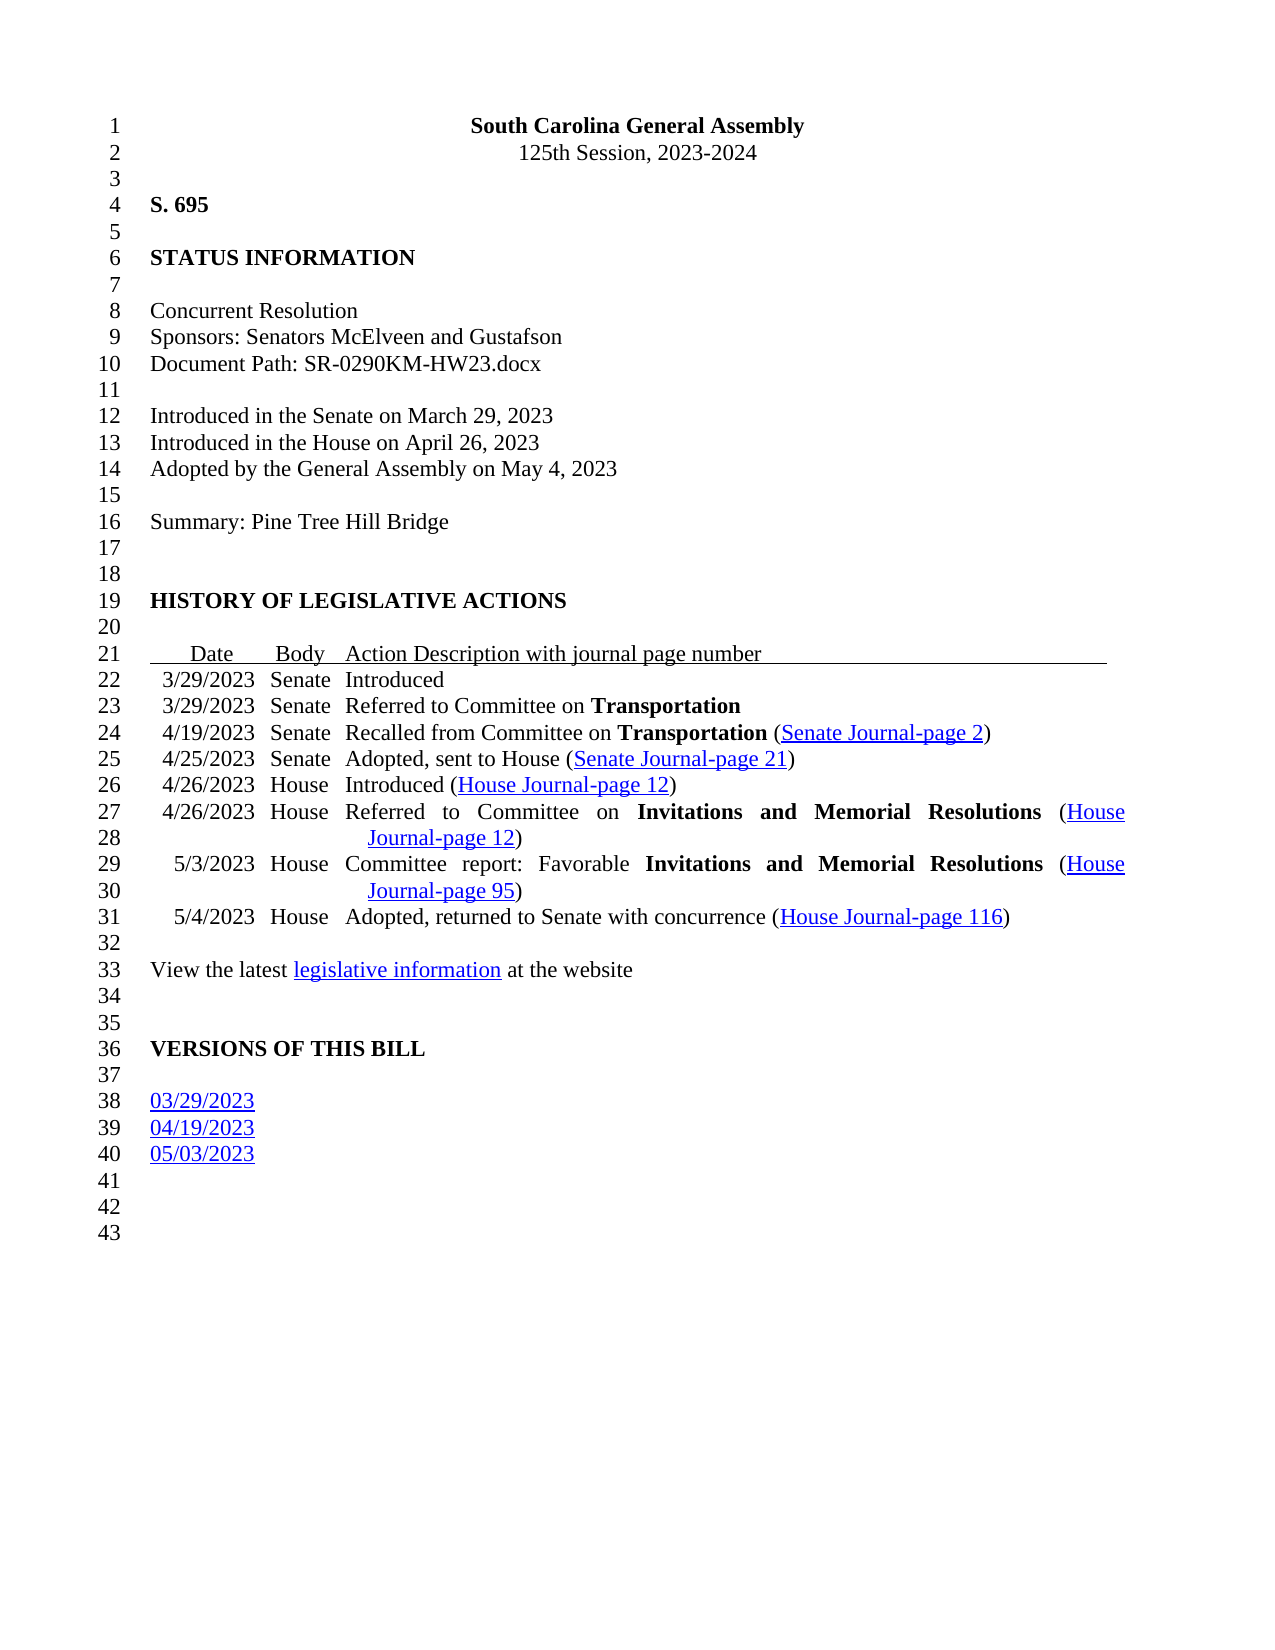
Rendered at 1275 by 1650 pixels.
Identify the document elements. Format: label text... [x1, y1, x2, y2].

text 4/19/2023 Senate Recalled from Committee on Transportation (Senate Journal-page 2) [150, 719, 1125, 745]
text 03/29/2023 [150, 1088, 1125, 1114]
text 4/25/2023 Senate Adopted, sent to House (Senate Journal-page 21) [150, 745, 1125, 771]
text Concurrent Resolution [150, 297, 1125, 323]
text 04/19/2023 [150, 1114, 1125, 1140]
text 4/26/2023 House Introduced (House Journal-page 12) [150, 771, 1125, 798]
text 05/03/2023 [150, 1140, 1125, 1167]
text 3/29/2023 Senate Referred to Committee on Transportation [150, 692, 1125, 719]
text 4/26/2023 House Referred to Committee on Invitations and Memorial Resolutions (House Journal-page 12) [150, 798, 1125, 850]
text Document Path: SR-0290KM-HW23.docx [150, 350, 1125, 376]
text VERSIONS OF THIS BILL [150, 1035, 1125, 1061]
text Introduced in the House on April 26, 2023 [150, 429, 1125, 455]
text 3/29/2023 Senate Introduced [150, 666, 1125, 692]
text Adopted by the General Assembly on May 4, 2023 [150, 455, 1125, 481]
text Date Body Action Description with journal page number [150, 639, 1125, 666]
text Introduced in the Senate on March 29, 2023 [150, 402, 1125, 429]
text STATUS INFORMATION [150, 244, 1125, 271]
text South Carolina General Assembly [150, 112, 1125, 139]
text 5/4/2023 House Adopted, returned to Senate with concurrence (House Journal-page 116) [150, 903, 1125, 929]
text Sponsors: Senators McElveen and Gustafson [150, 323, 1125, 350]
text S. 695 [150, 192, 1125, 218]
text Summary: Pine Tree Hill Bridge [150, 508, 1125, 534]
text View the latest legislative information at the website [150, 956, 1125, 982]
text 5/3/2023 House Committee report: Favorable Invitations and Memorial Resolutions (House Journal-page 95) [150, 850, 1125, 903]
text 125th Session, 2023-2024 [150, 139, 1125, 165]
text HISTORY OF LEGISLATIVE ACTIONS [150, 587, 1125, 613]
